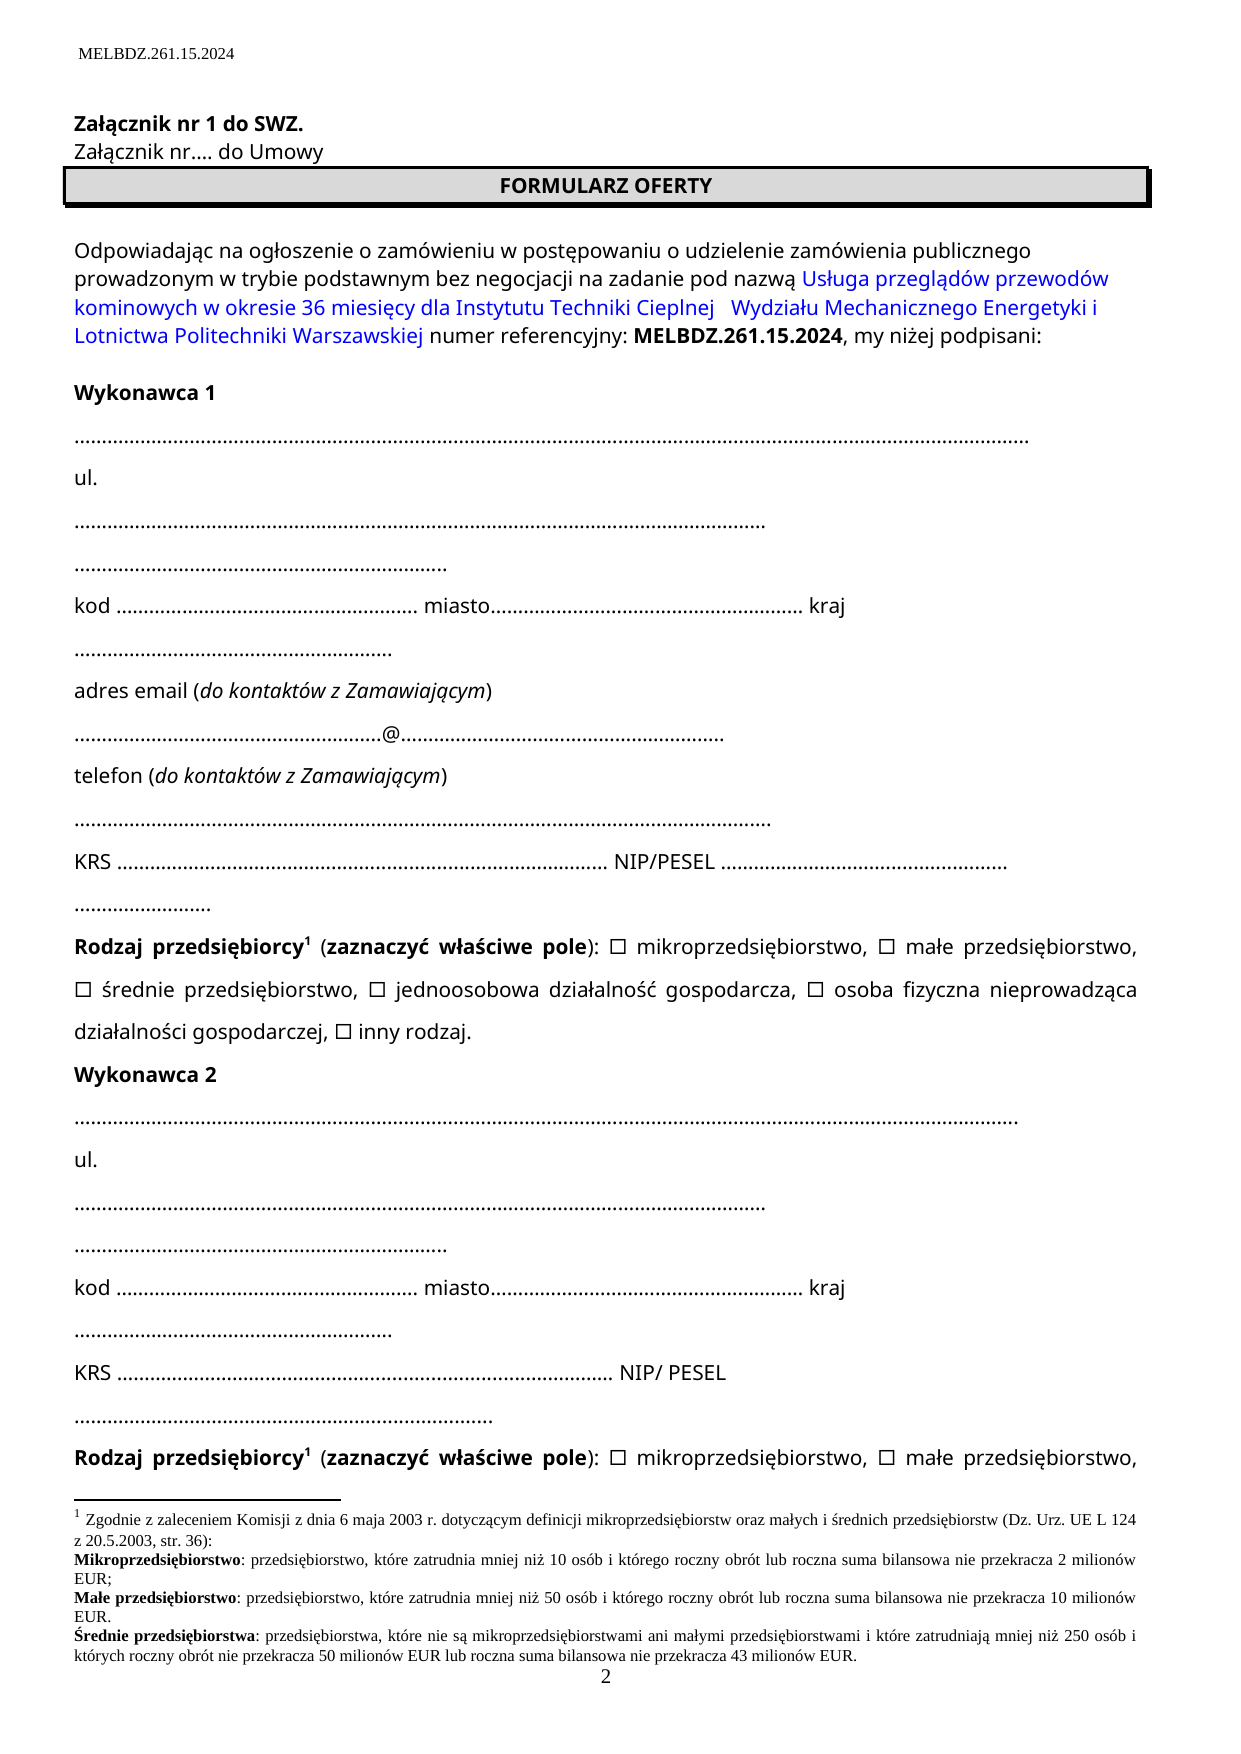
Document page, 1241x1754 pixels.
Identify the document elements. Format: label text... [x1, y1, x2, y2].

text Rodzaj przedsiębiorcy (zaznaczyć właściwe pole): mikroprzedsiębiorstwo, małe przedsiębiorstwo, średnie przedsiębiorstwo, jednoosobowa działalność gospodarcza, osoba fizyczna nieprowadząca działalności gospodarczej, inny rodzaj. [74, 932, 1138, 1046]
text ul. ………………………………………………………………………………………………………………………………………………………………………….. [74, 463, 1138, 577]
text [74, 1443, 1138, 1472]
text ul. ………………………………………………………………………………………………………………………………………………………………………….. [74, 1145, 1138, 1259]
text FORMULARZ OFERTY [66, 169, 1146, 202]
text Wykonawca 2 ………………………………………………………………………………………………………………………………………………………. [74, 1060, 1138, 1131]
text KRS ………………………………………..............................…………… NIP/ PESEL ………………………………………………...................... [74, 1358, 1138, 1429]
text adres email (do kontaktów z Zamawiającym) ………………………………………………..@………………………………………………….. [74, 676, 1138, 747]
text telefon (do kontaktów z Zamawiającym) ………………………………………………………………………………………………………………. [74, 762, 1138, 833]
text KRS …………………………………….............................……………… NIP/PESEL …………………………......................……………………. [74, 847, 1138, 918]
text Wykonawca 1 ………………………………………………………………………………………………………………………………………………………… [74, 378, 1138, 449]
text Załącznik nr 1 do SWZ. [74, 109, 1138, 137]
text kod ………………………………………………. miasto………………………………………………… kraj …………………………………………………. [74, 1273, 1138, 1344]
text kod ………………………………………………. miasto………………………………………………… kraj …………………………………………………. [74, 591, 1138, 662]
text Załącznik nr…. do Umowy [74, 137, 1138, 166]
text Odpowiadając na ogłoszenie o zamówieniu w postępowaniu o udzielenie zamówienia publicznego prowadzonym w trybie podstawnym bez negocjacji na zadanie pod nazwą Usługa przeglądów przewodów kominowych w okresie 36 miesięcy dla Instytutu Techniki Cieplnej Wydziału Mechanicznego Energetyki i Lotnictwa Politechniki Warszawskiej numer referencyjny: MELBDZ.261.15.2024, my niżej podpisani: [74, 236, 1138, 350]
